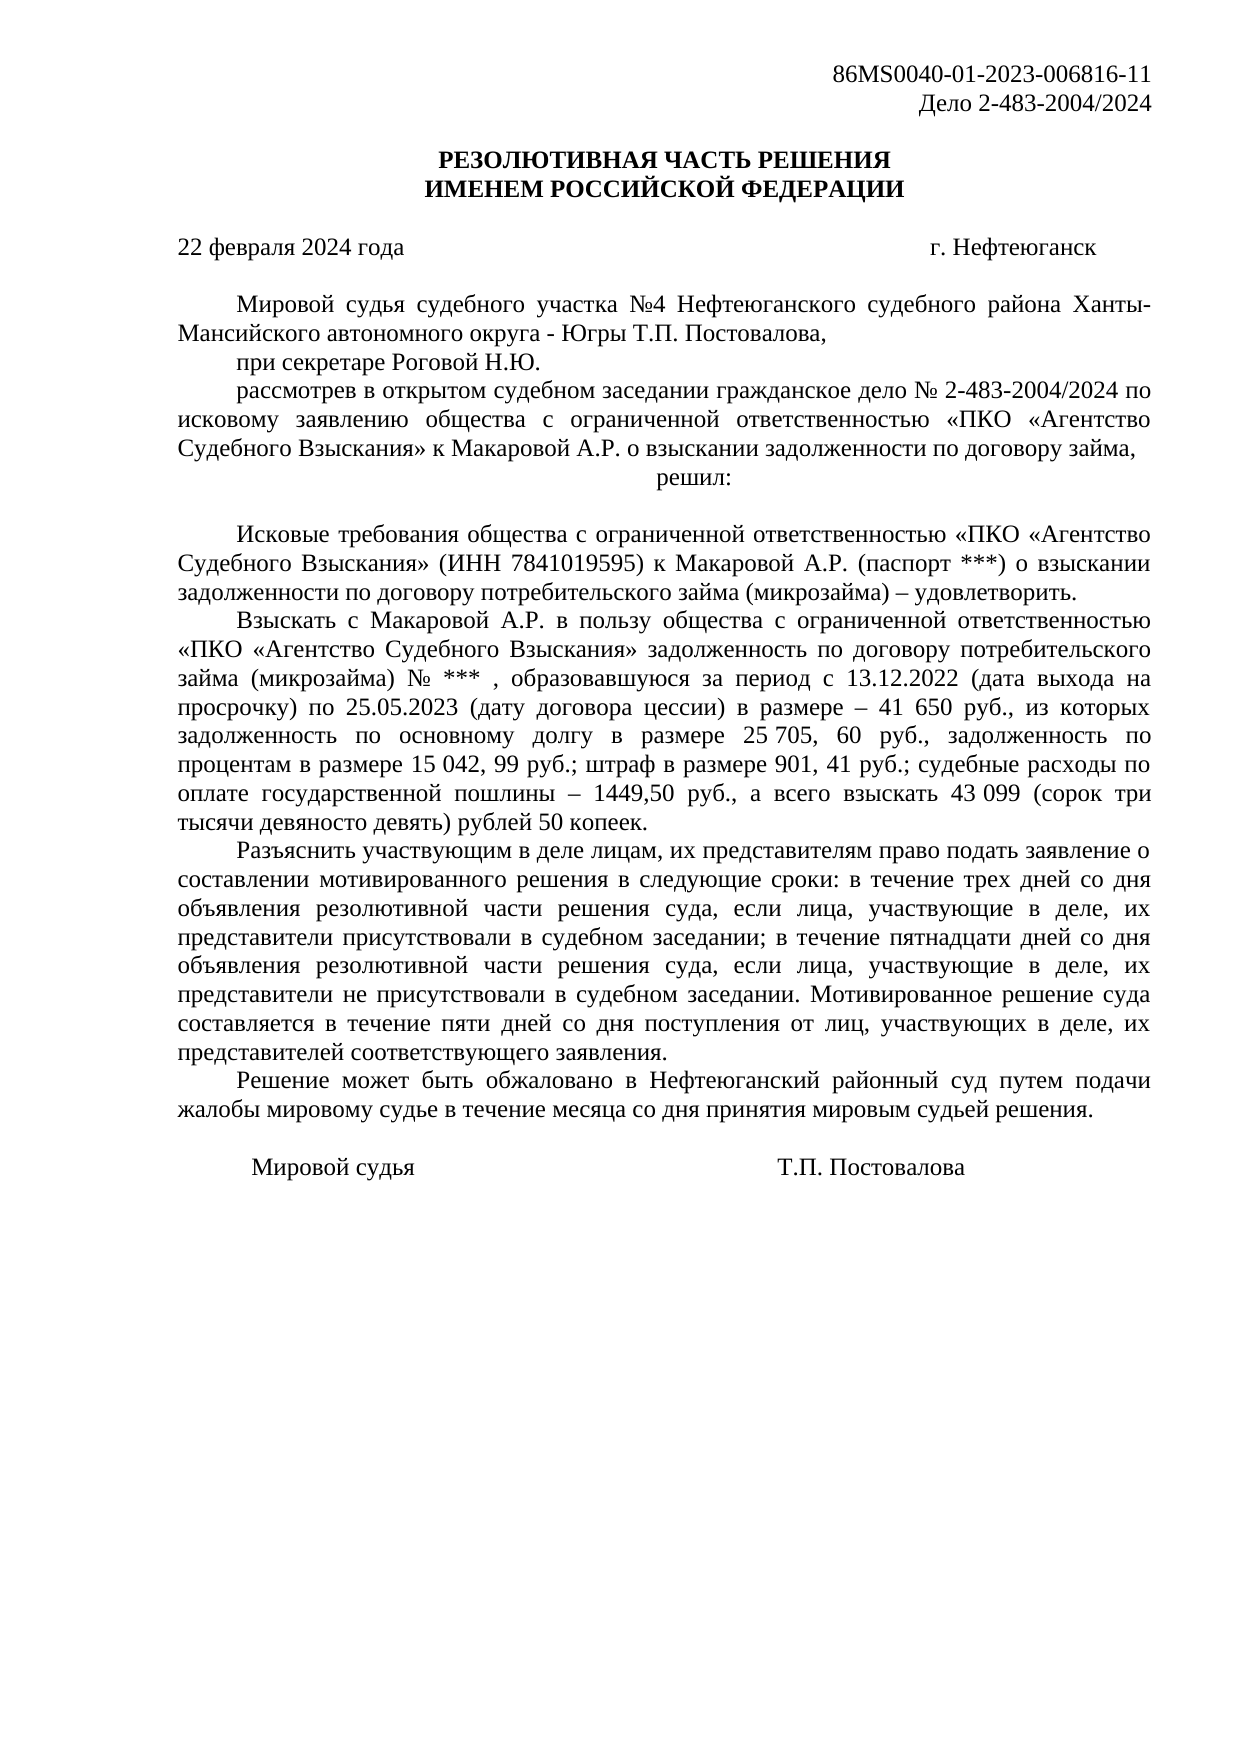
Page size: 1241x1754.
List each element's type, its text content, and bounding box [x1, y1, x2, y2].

text РЕЗОЛЮТИВНАЯ ЧАСТЬ РЕШЕНИЯ [177, 145, 1152, 174]
text 22 февраля 2024 года г. Нефтеюганск [177, 232, 1152, 260]
text Исковые требования общества с ограниченной ответственностью «ПКО «Агентство Судебного Взыскания» (ИНН 7841019595) к Макаровой А.Р. (паспорт ***) о взыскании задолженности по договору потребительского займа (микрозайма) – удовлетворить. [177, 519, 1152, 605]
text при секретаре Роговой Н.Ю. [177, 347, 1152, 375]
text ИМЕНЕМ РОССИЙСКОЙ ФЕДЕРАЦИИ [177, 174, 1152, 203]
text Мировой судья Т.П. Постовалова [177, 1152, 1152, 1180]
text Решение может быть обжаловано в Нефтеюганский районный суд путем подачи жалобы мировому судье в течение месяца со дня принятия мировым судьей решения. [177, 1065, 1152, 1123]
text решил: [177, 462, 1152, 490]
text рассмотрев в открытом судебном заседании гражданское дело № 2-483-2004/2024 по исковому заявлению общества с ограниченной ответственностью «ПКО «Агентство Судебного Взыскания» к Макаровой А.Р. о взыскании задолженности по договору займа, [177, 375, 1152, 462]
text Дело 2-483-2004/2024 [177, 88, 1152, 117]
text Мировой судья судебного участка №4 Нефтеюганского судебного района Ханты-Мансийского автономного округа - Югры Т.П. Постовалова, [177, 289, 1152, 347]
text Взыскать с Макаровой А.Р. в пользу общества с ограниченной ответственностью «ПКО «Агентство Судебного Взыскания» задолженность по договору потребительского займа (микрозайма) № *** , образовавшуюся за период с 13.12.2022 (дата выхода на просрочку) по 25.05.2023 (дату договора цессии) в размере – 41 650 руб., из которых задолженность по основному долгу в размере 25 705, 60 руб., задолженность по процентам в размере 15 042, 99 руб.; штраф в размере 901, 41 руб.; судебные расходы по оплате государственной пошлины – 1449,50 руб., а всего взыскать 43 099 (сорок три тысячи девяносто девять) рублей 50 копеек. [177, 605, 1152, 835]
text 86MS0040-01-2023-006816-11 [177, 59, 1152, 88]
text Разъяснить участвующим в деле лицам, их представителям право подать заявление о составлении мотивированного решения в следующие сроки: в течение трех дней со дня объявления резолютивной части решения суда, если лица, участвующие в деле, их представители присутствовали в судебном заседании; в течение пятнадцати дней со дня объявления резолютивной части решения суда, если лица, участвующие в деле, их представители не присутствовали в судебном заседании. Мотивированное решение суда составляется в течение пяти дней со дня поступления от лиц, участвующих в деле, их представителей соответствующего заявления. [177, 835, 1152, 1065]
